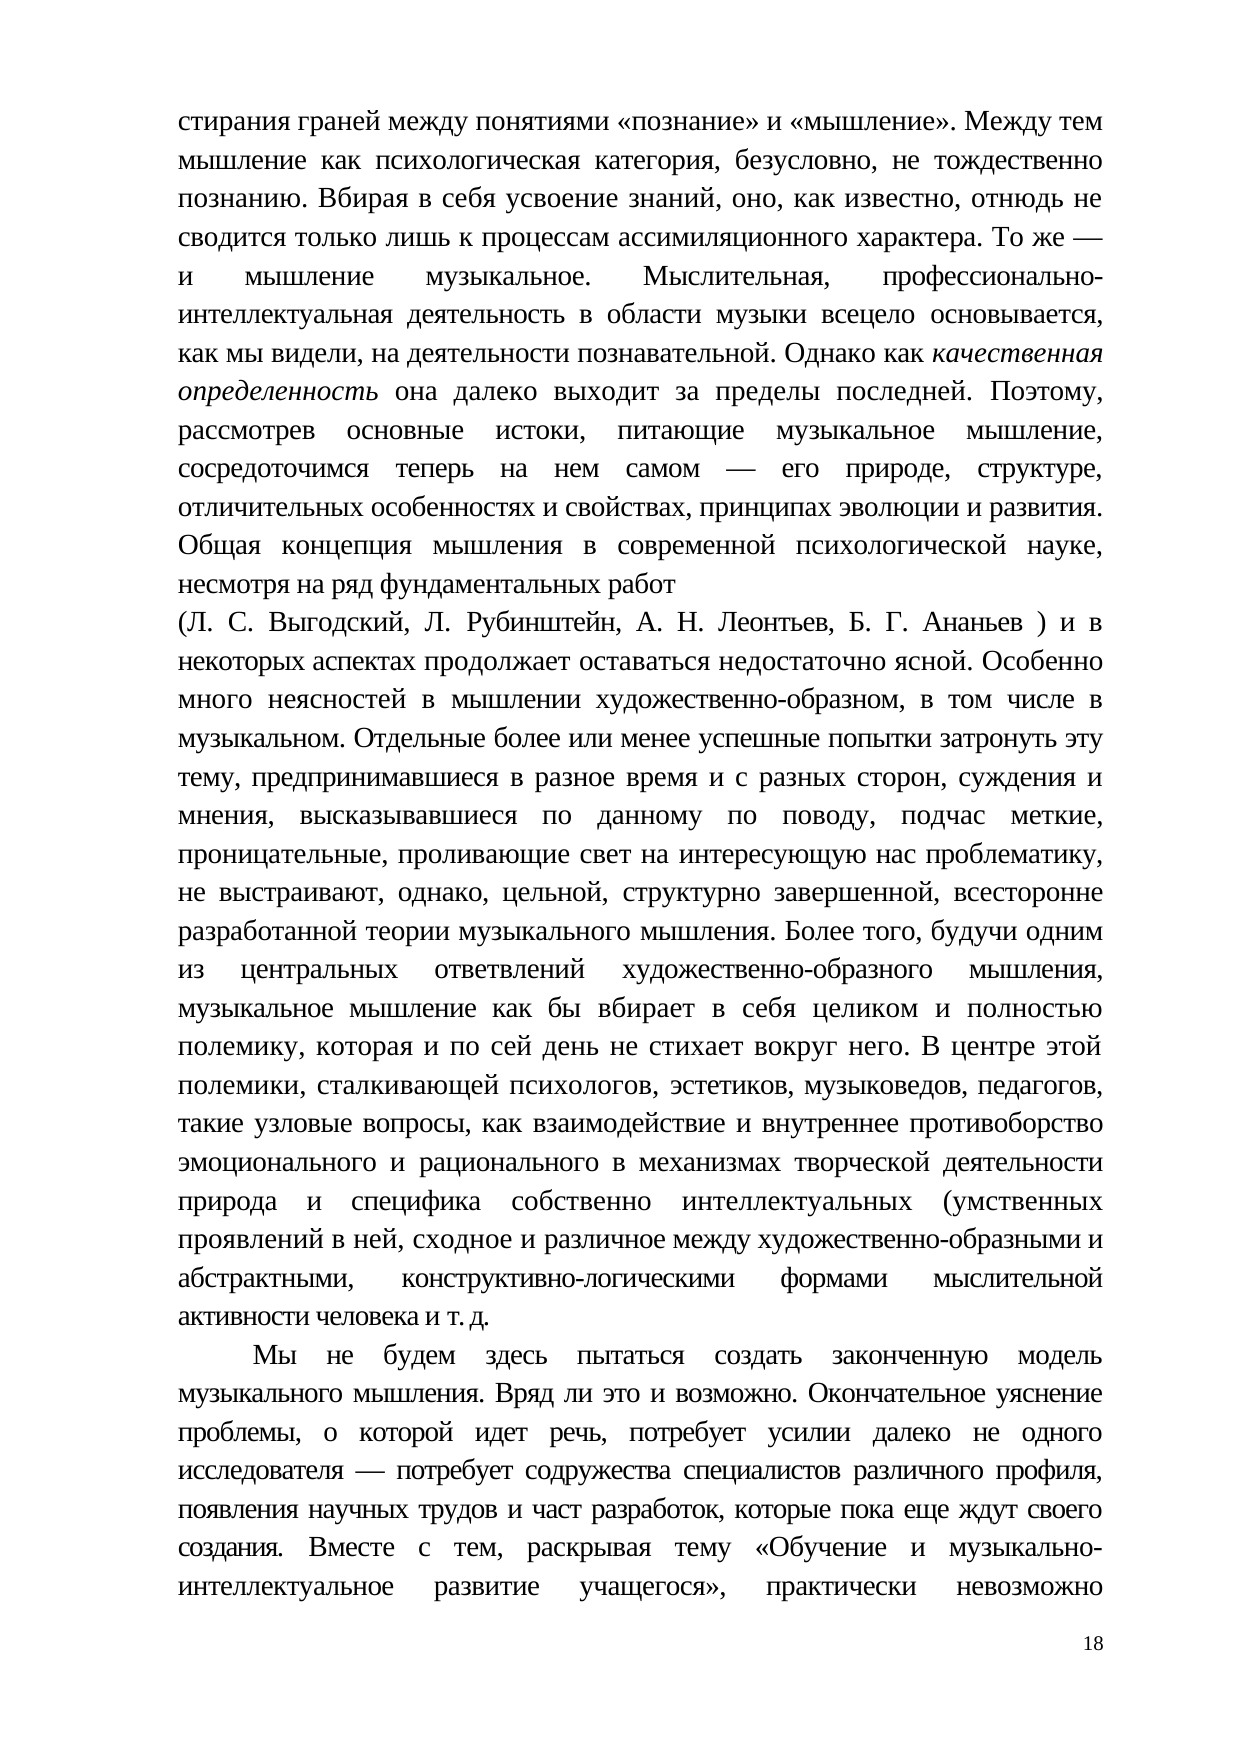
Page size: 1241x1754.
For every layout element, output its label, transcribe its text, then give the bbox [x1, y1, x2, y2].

text (Л. С. Выгодский, Л. Рубинштейн, А. Н. Леонтьев, Б. Г. Ананьев ) и в некоторых аспектах продолжает оставаться недостаточно ясной. Особенно много неясностей в мышлении художественно-образном, в том числе в музыкальном. Отдельные более или менее успешные попытки затронуть эту тему, предпринимавшиеся в разное время и с разных сторон, суждения и мнения, высказывавшиеся по данному по поводу, подчас меткие, проницательные, проливающие свет на интересующую нас проблематику, не выстраивают, однако, цельной, структурно завершенной, всесторонне разработанной теории музыкального мышления. Более того, будучи одним из центральных ответвлений художественно-образного мышления, музыкальное мышление как бы вбирает в себя целиком и полностью полемику, которая и по сей день не стихает вокруг него. В центре этой полемики, сталкивающей психологов, эстетиков, музыковедов, педагогов, такие узловые вопросы, как взаимодействие и внутреннее противоборство эмоционального и рационального в механизмах творческой деятельности природа и специфика собственно интеллектуальных (умственных проявлений в ней, сходное и различное между художественно-образными и абстрактными, конструктивно-логическими формами мыслительной активности человека и т. д. [178, 604, 1103, 1332]
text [177, 103, 1103, 599]
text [178, 1337, 1103, 1602]
